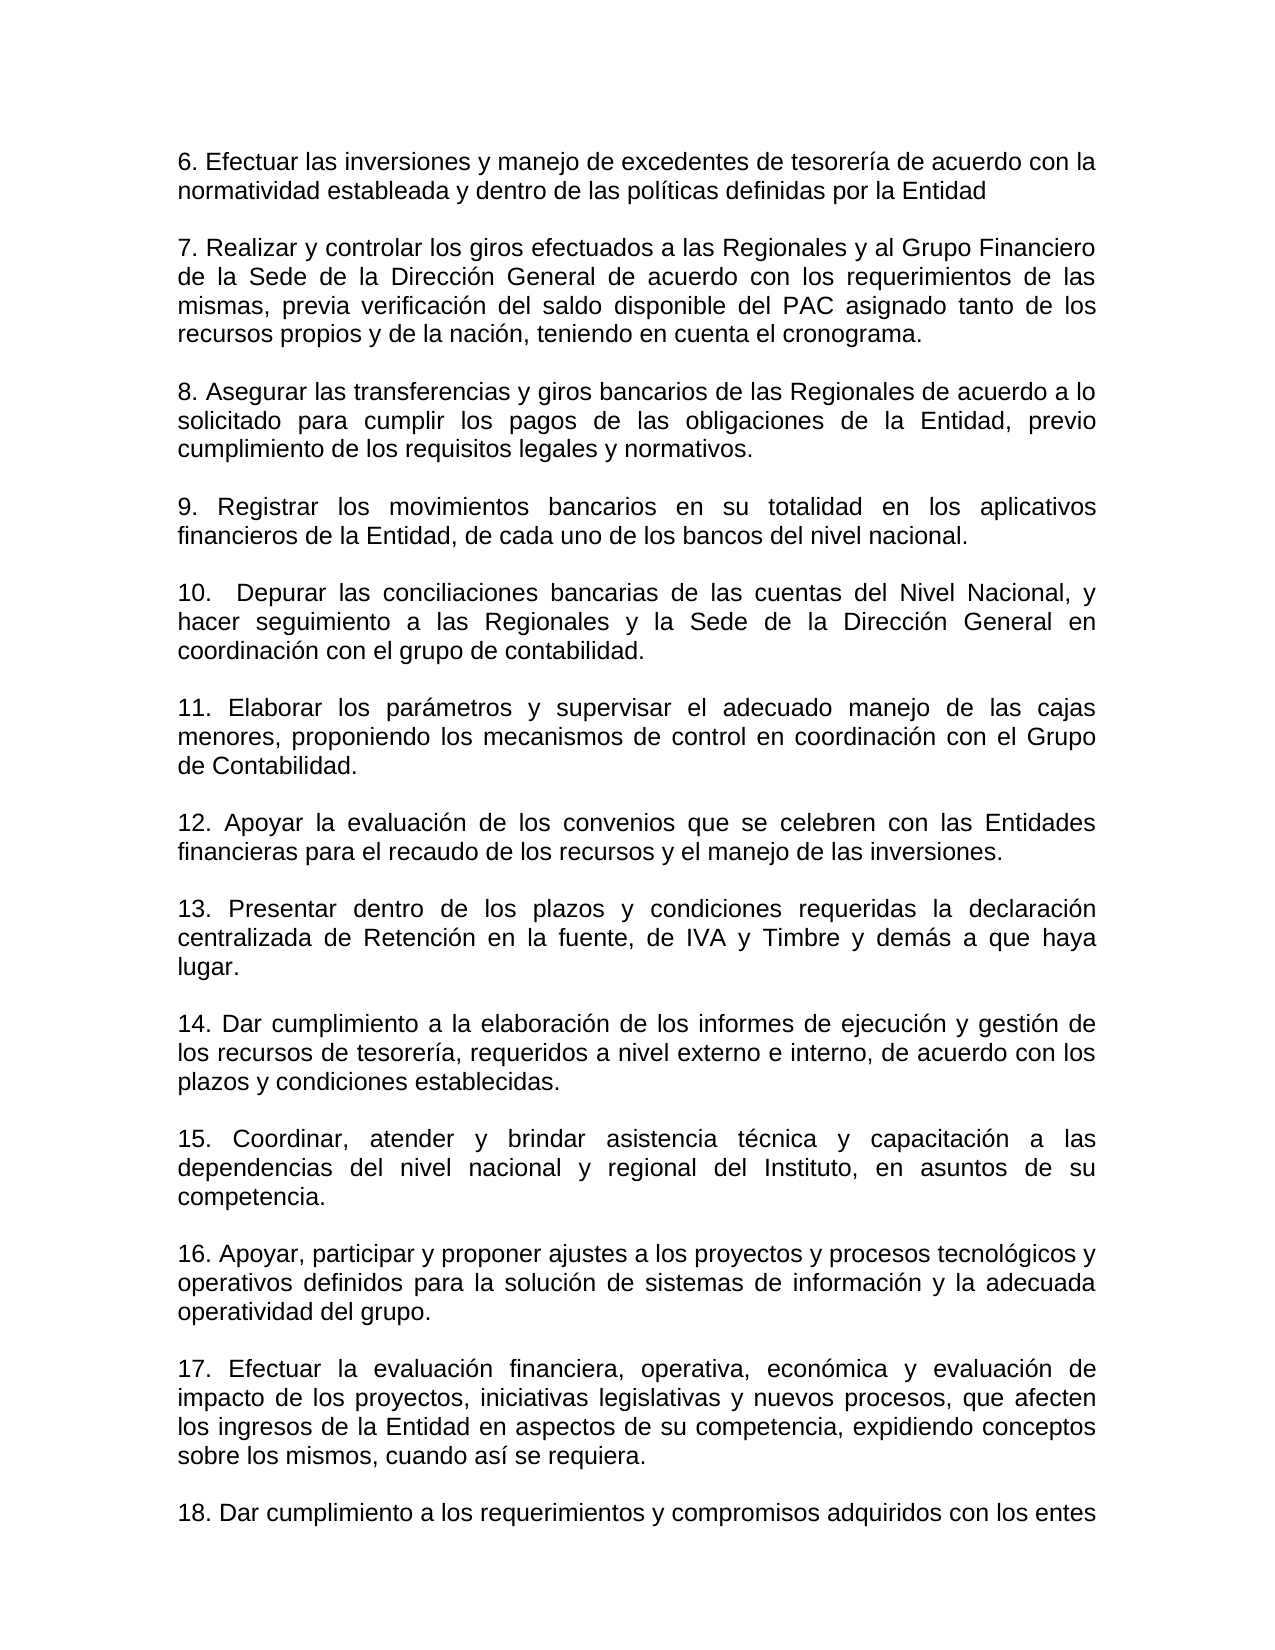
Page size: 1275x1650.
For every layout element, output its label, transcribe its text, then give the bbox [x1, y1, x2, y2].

text 17. Efectuar la evaluación financiera, operativa, económica y evaluación de impacto de los proyectos, iniciativas legislativas y nuevos procesos, que afecten los ingresos de la Entidad en aspectos de su competencia, expidiendo conceptos sobre los mismos, cuando así se requiera. [177, 1354, 1098, 1469]
text 13. Presentar dentro de los plazos y condiciones requeridas la declaración centralizada de Retención en la fuente, de IVA y Timbre y demás a que haya lugar. [177, 894, 1098, 981]
text 10. Depurar las conciliaciones bancarias de las cuentas del Nivel Nacional, y hacer seguimiento a las Regionales y la Sede de la Dirección General en coordinación con el grupo de contabilidad. [177, 578, 1098, 664]
text 12. Apoyar la evaluación de los convenios que se celebren con las Entidades financieras para el recaudo de los recursos y el manejo de las inversiones. [177, 808, 1098, 866]
text 8. Asegurar las transferencias y giros bancarios de las Regionales de acuerdo a lo solicitado para cumplir los pagos de las obligaciones de la Entidad, previo cumplimiento de los requisitos legales y normativos. [177, 377, 1098, 463]
text 11. Elaborar los parámetros y supervisar el adecuado manejo de las cajas menores, proponiendo los mecanismos de control en coordinación con el Grupo de Contabilidad. [177, 693, 1098, 779]
text 6. Efectuar las inversiones y manejo de excedentes de tesorería de acuerdo con la normatividad estableada y dentro de las políticas definidas por la Entidad [177, 147, 1098, 204]
text 7. Realizar y controlar los giros efectuados a las Regionales y al Grupo Financiero de la Sede de la Dirección General de acuerdo con los requerimientos de las mismas, previa verificación del saldo disponible del PAC asignado tanto de los recursos propios y de la nación, teniendo en cuenta el cronograma. [177, 233, 1098, 348]
text 14. Dar cumplimiento a la elaboración de los informes de ejecución y gestión de los recursos de tesorería, requeridos a nivel externo e interno, de acuerdo con los plazos y condiciones establecidas. [177, 1009, 1098, 1096]
text 16. Apoyar, participar y proponer ajustes a los proyectos y procesos tecnológicos y operativos definidos para la solución de sistemas de información y la adecuada operatividad del grupo. [177, 1239, 1098, 1326]
text 15. Coordinar, atender y brindar asistencia técnica y capacitación a las dependencias del nivel nacional y regional del Instituto, en asuntos de su competencia. [177, 1124, 1098, 1211]
text 9. Registrar los movimientos bancarios en su totalidad en los aplicativos financieros de la Entidad, de cada uno de los bancos del nivel nacional. [177, 492, 1098, 549]
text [177, 1498, 1098, 1527]
